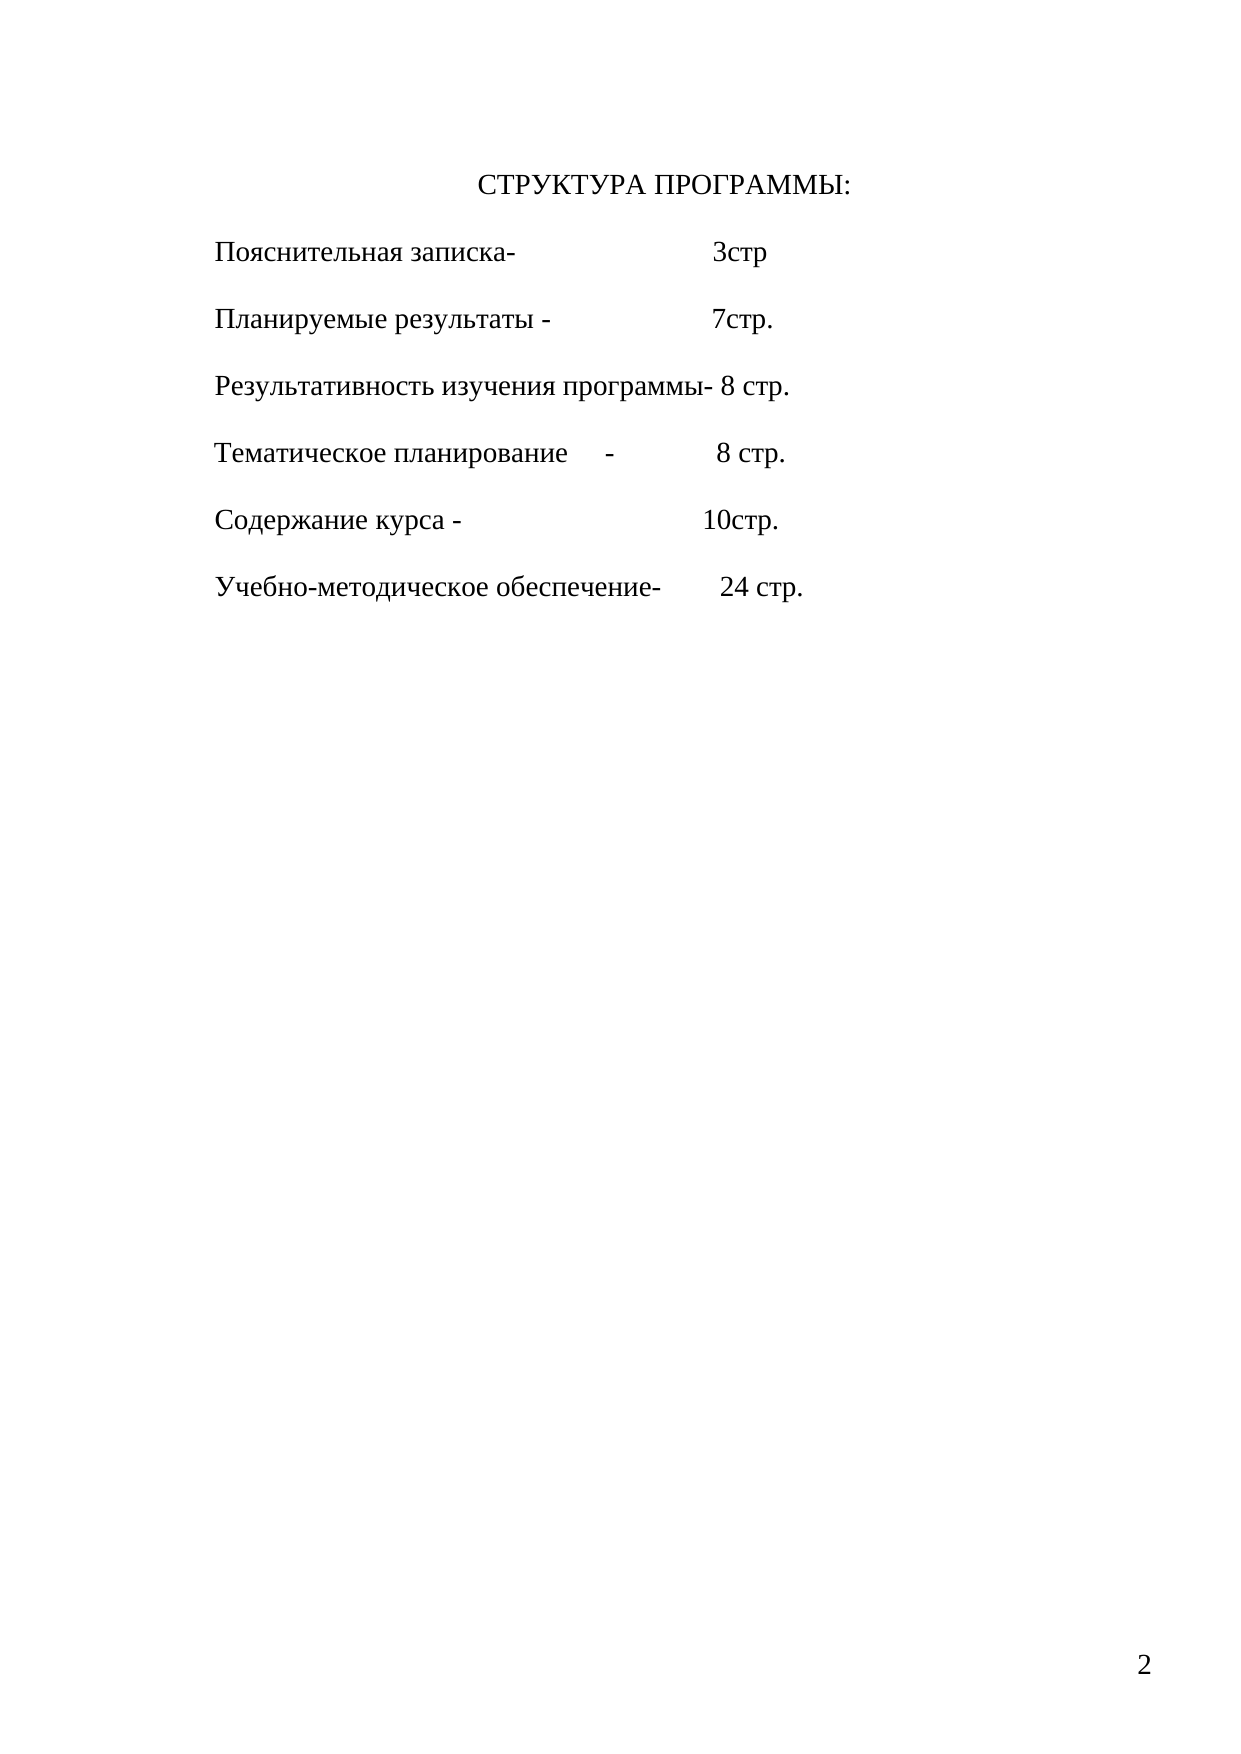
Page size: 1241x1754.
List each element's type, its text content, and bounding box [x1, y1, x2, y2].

text Учебно-методическое обеспечение- 24 стр. [177, 569, 1152, 603]
text Тематическое планирование - 8 стр. [177, 435, 1152, 469]
text Структура программы: [177, 170, 1152, 200]
text Результативность изучения программы- 8 стр. [177, 368, 1152, 402]
text Планируемые результаты - 7стр. [177, 301, 1152, 334]
text Содержание курса - 10стр. [177, 502, 1152, 536]
text Пояснительная записка- 3стр [177, 234, 1152, 267]
